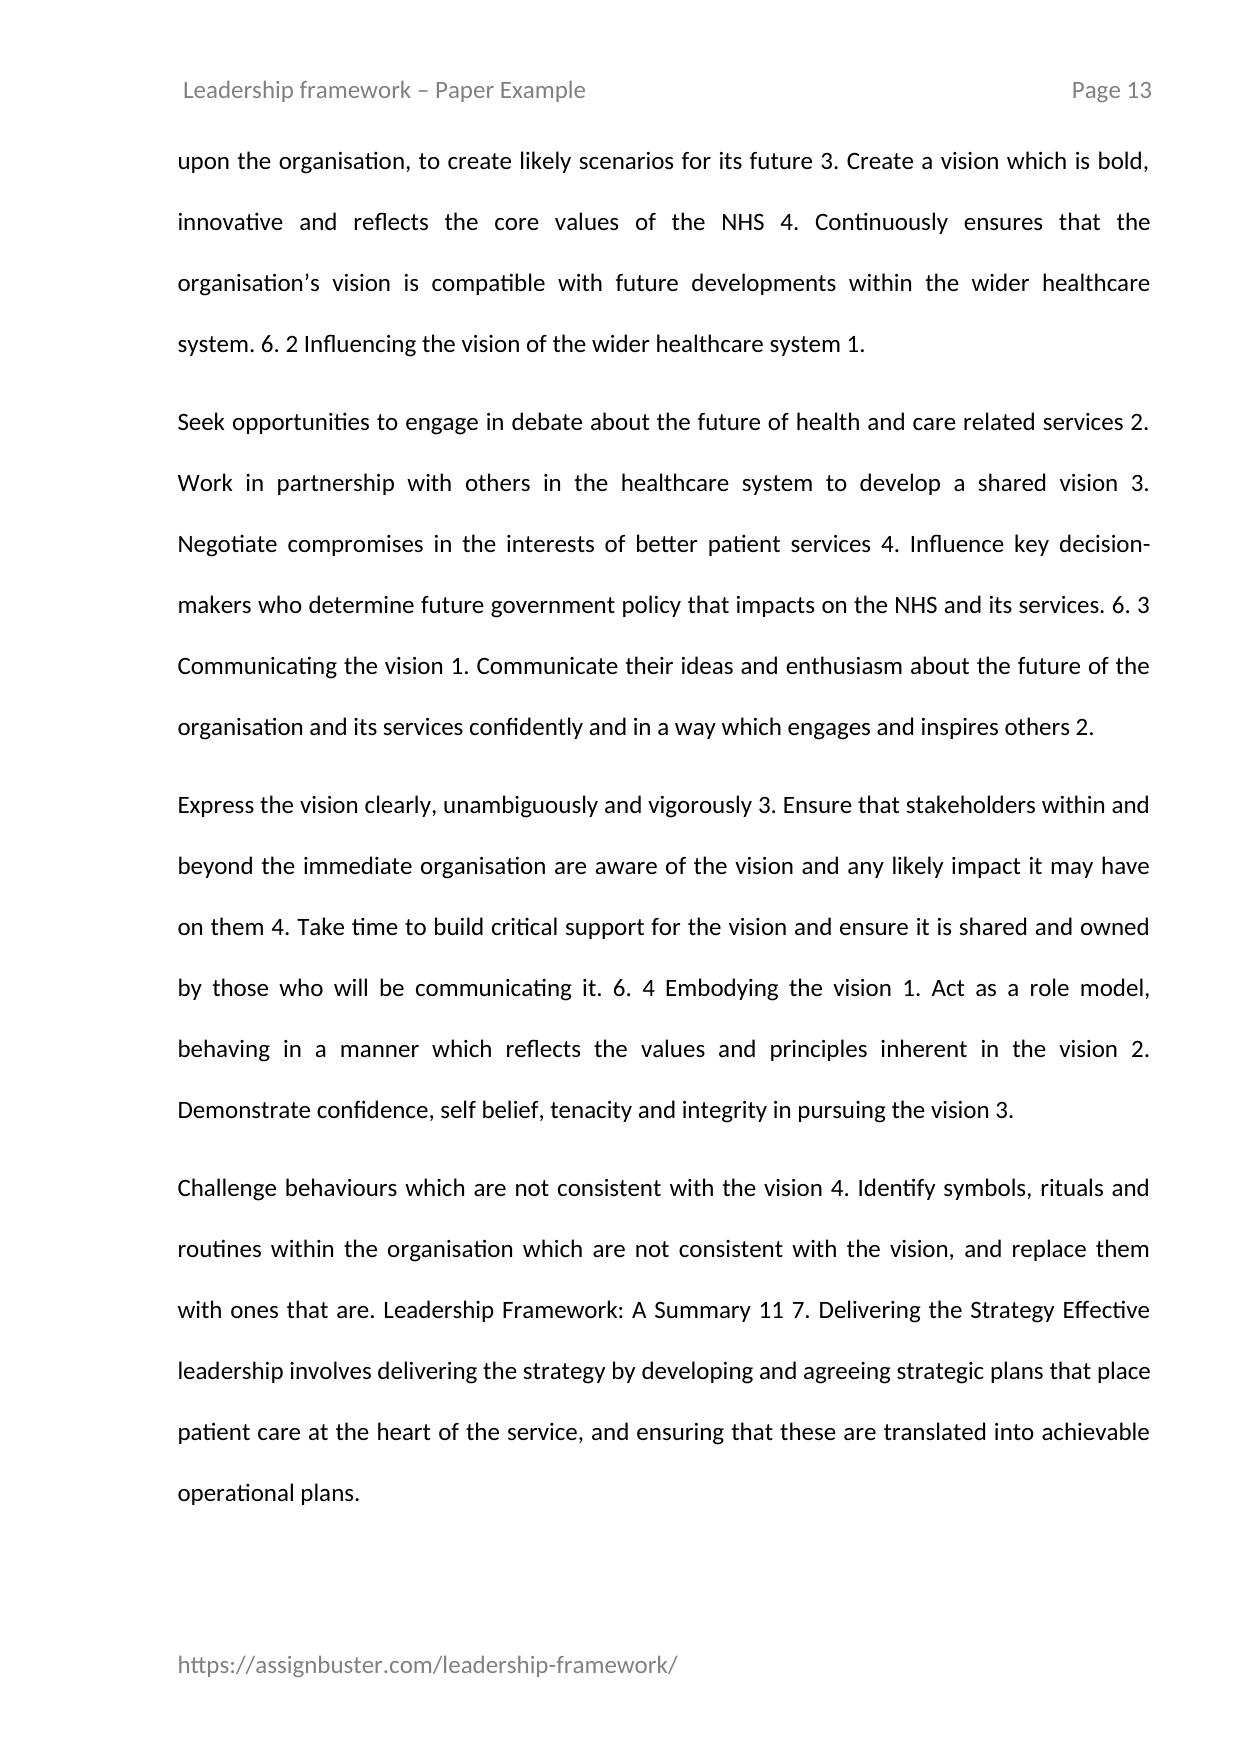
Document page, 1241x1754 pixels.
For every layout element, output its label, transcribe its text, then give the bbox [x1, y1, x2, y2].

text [177, 145, 1152, 359]
text Express the vision clearly, unambiguously and vigorously 3. Ensure that stakeholders within and beyond the immediate organisation are aware of the vision and any likely impact it may have on them 4. Take time to build critical support for the vision and ensure it is shared and owned by those who will be communicating it. 6. 4 Embodying the vision 1. Act as a role model, behaving in a manner which reflects the values and principles inherent in the vision 2. Demonstrate confidence, self belief, tenacity and integrity in pursuing the vision 3. [177, 789, 1152, 1124]
text Challenge behaviours which are not consistent with the vision 4. Identify symbols, rituals and routines within the organisation which are not consistent with the vision, and replace them with ones that are. Leadership Framework: A Summary 11 7. Delivering the Strategy Effective leadership involves delivering the strategy by developing and agreeing strategic plans that place patient care at the heart of the service, and ensuring that these are translated into achievable operational plans. [177, 1172, 1152, 1507]
text Seek opportunities to engage in debate about the future of health and care related services 2. Work in partnership with others in the healthcare system to develop a shared vision 3. Negotiate compromises in the interests of better patient services 4. Influence key decision-makers who determine future government policy that impacts on the NHS and its services. 6. 3 Communicating the vision 1. Communicate their ideas and enthusiasm about the future of the organisation and its services confidently and in a way which engages and inspires others 2. [177, 406, 1152, 742]
